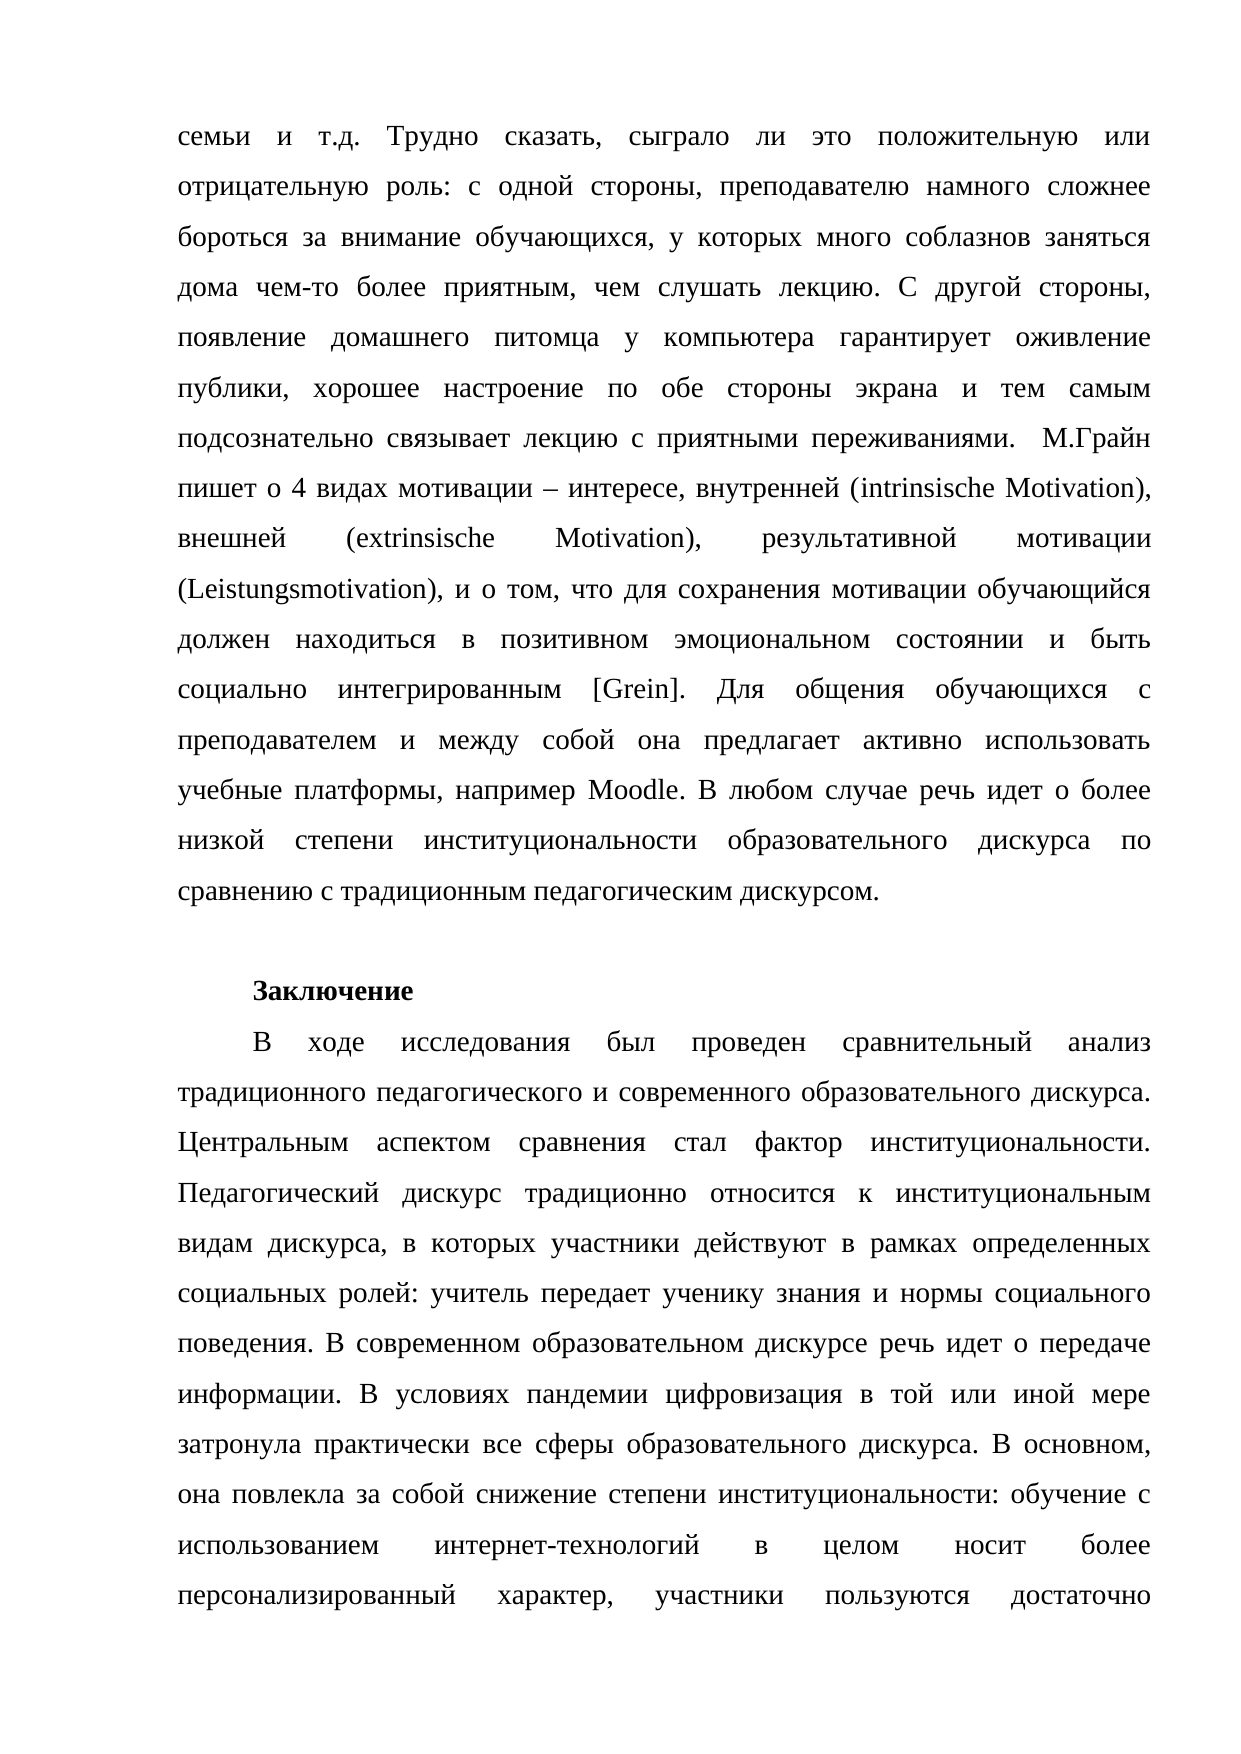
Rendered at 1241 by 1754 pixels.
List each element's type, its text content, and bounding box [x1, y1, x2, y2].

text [177, 1024, 1152, 1611]
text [177, 118, 1152, 906]
text Заключение [177, 973, 1152, 1007]
